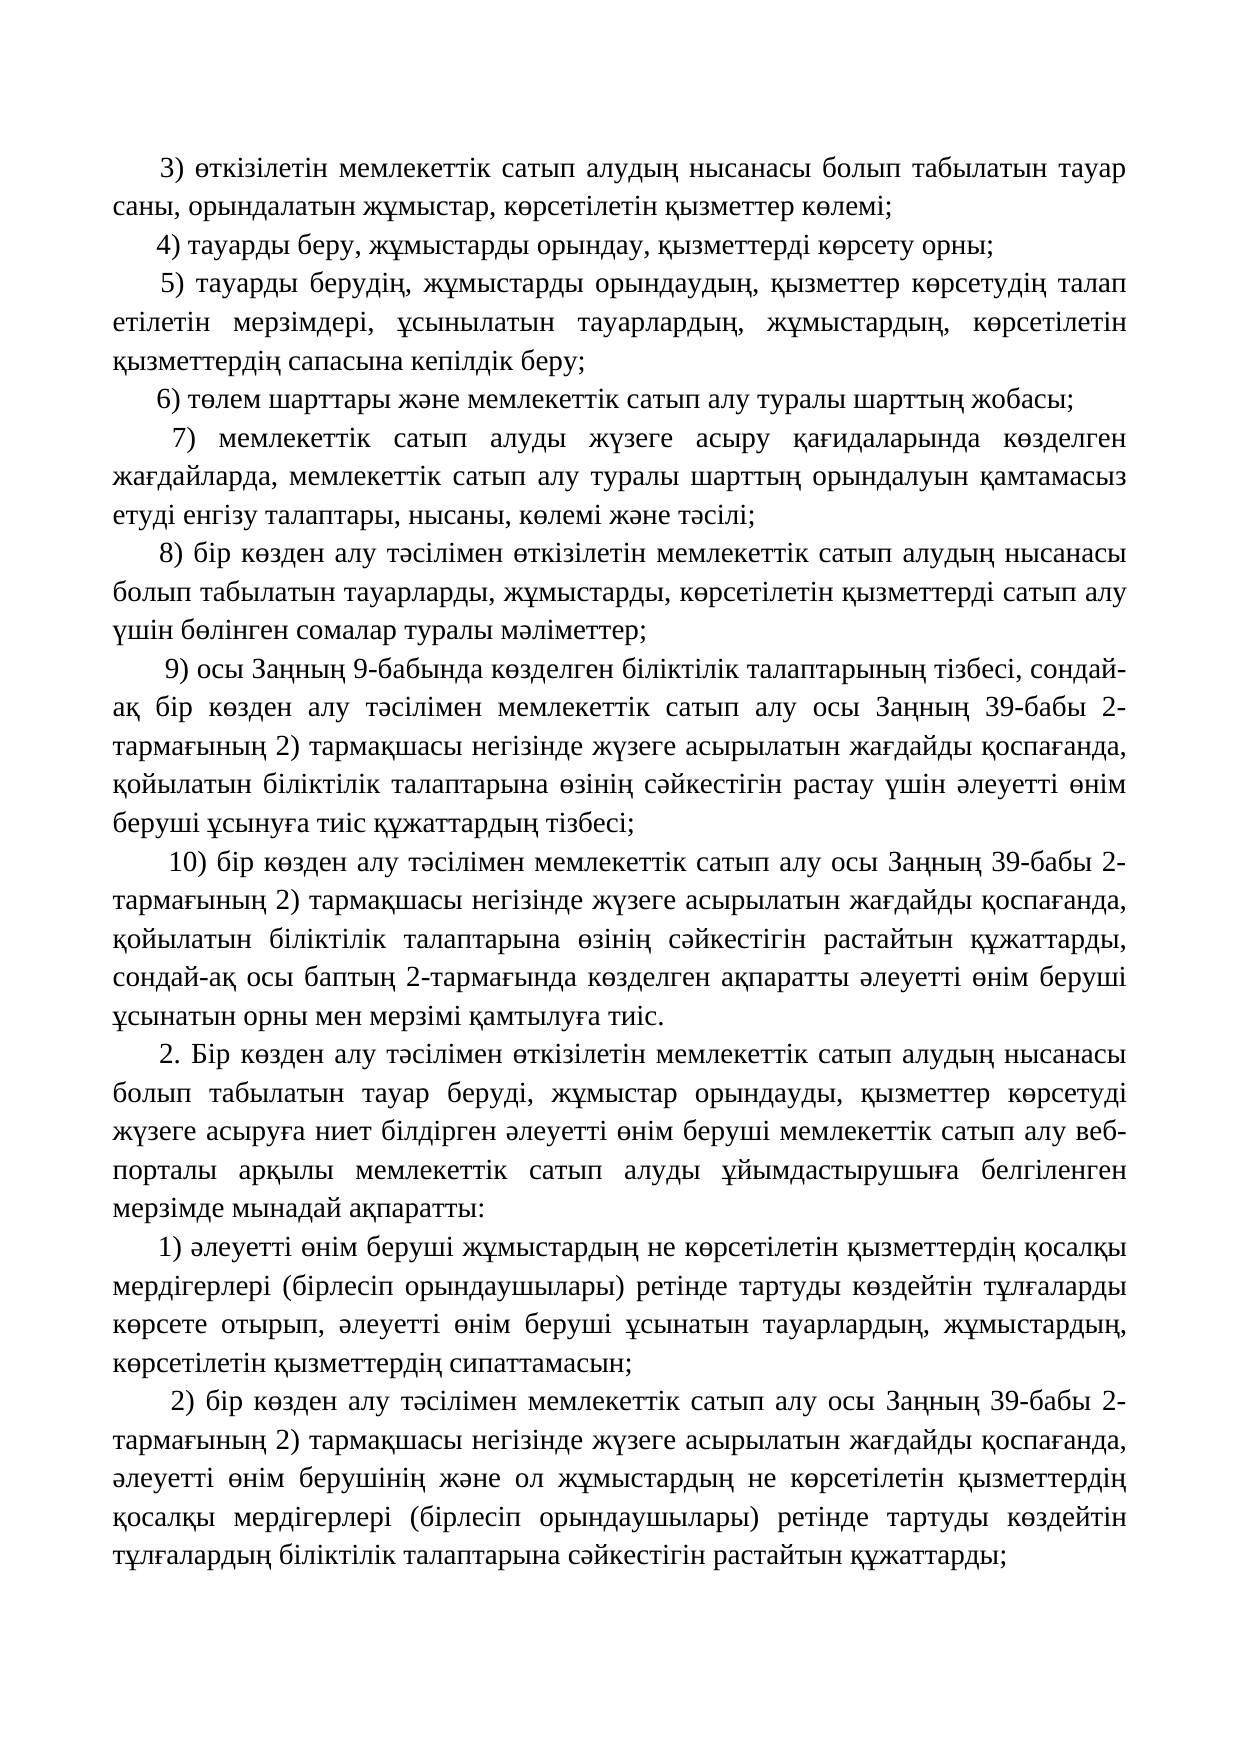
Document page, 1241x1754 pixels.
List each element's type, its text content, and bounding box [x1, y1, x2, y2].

text 7) мемлекеттік сатып алуды жүзеге асыру қағидаларында көзделген жағдайларда, мемлекеттік сатып алу туралы шарттың орындалуын қамтамасыз етуді енгізу талаптары, нысаны, көлемі және тәсілі; [112, 420, 1128, 530]
text 5) тауарды берудің, жұмыстарды орындаудың, қызметтер көрсетудің талап етілетін мерзімдері, ұсынылатын тауарлардың, жұмыстардың, көрсетілетін қызметтердің сапасына кепілдік беру; [112, 266, 1128, 376]
text 4) тауарды беру, жұмыстарды орындау, қызметтерді көрсету орны; [112, 227, 1128, 261]
text 2. Бір көзден алу тәсілімен өткізілетін мемлекеттік сатып алудың нысанасы болып табылатын тауар беруді, жұмыстар орындауды, қызметтер көрсетуді жүзеге асыруға ниет білдірген әлеуетті өнім беруші мемлекеттік сатып алу веб-порталы арқылы мемлекеттік сатып алуды ұйымдастырушыға белгіленген мерзімде мынадай ақпаратты: [112, 1036, 1128, 1224]
text 8) бір көзден алу тәсілімен өткізілетін мемлекеттік сатып алудың нысанасы болып табылатын тауарларды, жұмыстарды, көрсетілетін қызметтерді сатып алу үшін бөлінген сомалар туралы мәліметтер; [112, 535, 1128, 646]
text 10) бір көзден алу тәсілімен мемлекеттік сатып алу осы Заңның 39-бабы 2-тармағының 2) тармақшасы негізінде жүзеге асырылатын жағдайды қоспағанда, қойылатын бiлiктiлiк талаптарына өзінің сәйкестігін растайтын құжаттарды, сондай-ақ осы баптың 2-тармағында көзделген ақпаратты әлеуетті өнім беруші ұсынатын орны мен мерзiмi қамтылуға тиiс. [112, 844, 1128, 1031]
text 3) өткізілетін мемлекеттік сатып алудың нысанасы болып табылатын тауар саны, орындалатын жұмыстар, көрсетілетін қызметтер көлемі; [112, 150, 1128, 222]
text 9) осы Заңның 9-бабында көзделген бiлiктiлiк талаптарының тiзбесi, сондай-ақ бір көзден алу тәсілімен мемлекеттік сатып алу осы Заңның 39-бабы 2-тармағының 2) тармақшасы негізінде жүзеге асырылатын жағдайды қоспағанда, қойылатын бiлiктiлiк талаптарына өзінің сәйкестігін растау үшiн әлеуетті өнім беруші ұсынуға тиiс құжаттардың тiзбесi; [112, 651, 1128, 839]
text 2) бір көзден алу тәсілімен мемлекеттік сатып алу осы Заңның 39-бабы 2-тармағының 2) тармақшасы негізінде жүзеге асырылатын жағдайды қоспағанда, әлеуетті өнім берушінiң және ол жұмыстардың не көрсетілетін қызметтердiң қосалқы мердiгерлерi (бiрлесіп орындаушылары) ретiнде тартуды көздейтiн тұлғалардың бiлiктiлiк талаптарына сәйкестiгiн растайтын құжаттарды; [112, 1383, 1128, 1571]
text 6) төлем шарттары және мемлекеттік сатып алу туралы шарттың жобасы; [112, 381, 1128, 415]
text 1) әлеуетті өнім беруші жұмыстардың не көрсетілетін қызметтердің қосалқы мердігерлері (бірлесіп орындаушылары) ретінде тартуды көздейтін тұлғаларды көрсете отырып, әлеуетті өнім беруші ұсынатын тауарлардың, жұмыстардың, көрсетілетін қызметтердің сипаттамасын; [112, 1229, 1128, 1378]
